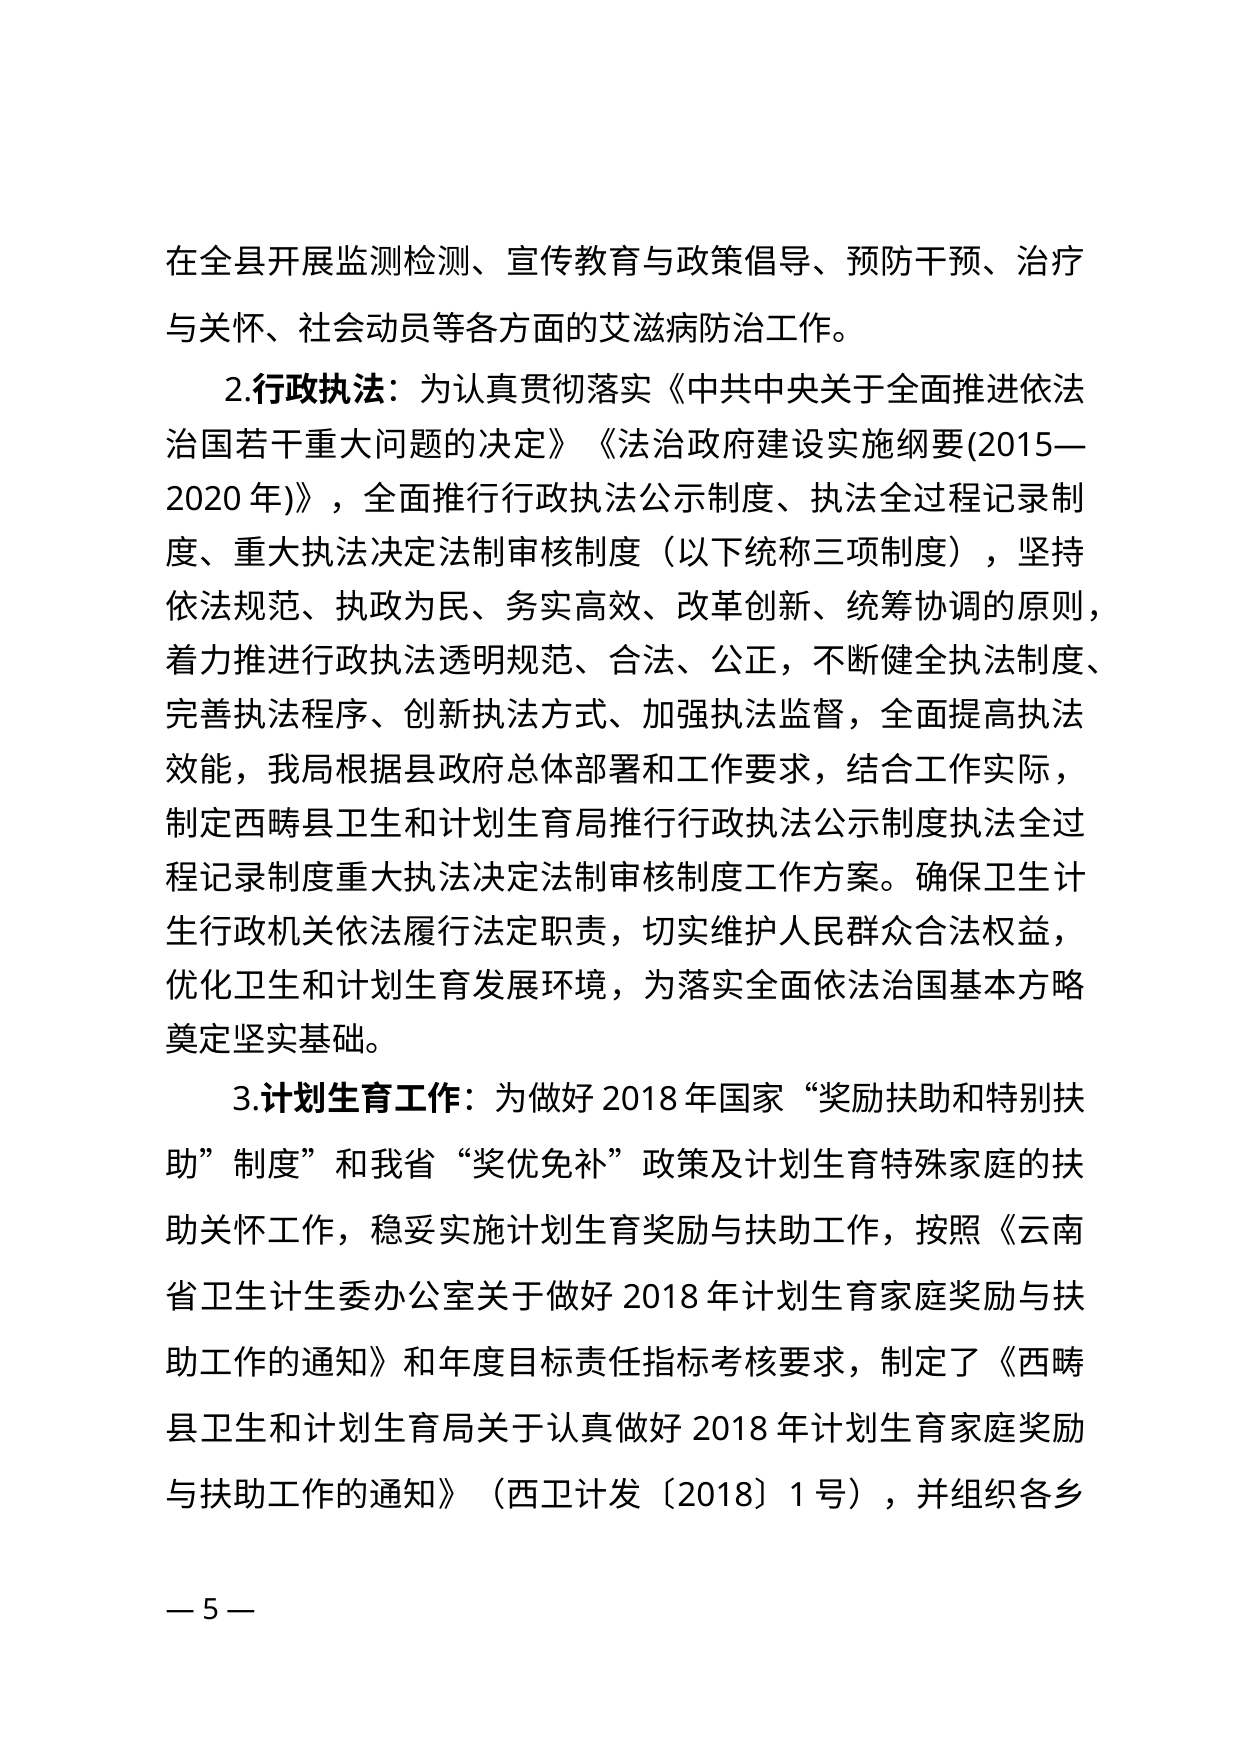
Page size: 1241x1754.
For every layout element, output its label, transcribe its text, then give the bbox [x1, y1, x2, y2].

text 2.行政执法：为认真贯彻落实《中共中央关于全面推进依法治国若干重大问题的决定》《法治政府建设实施纲要(2015—2020年)》，全面推行行政执法公示制度、执法全过程记录制度、重大执法决定法制审核制度（以下统称三项制度），坚持依法规范、执政为民、务实高效、改革创新、统筹协调的原则，着力推进行政执法透明规范、合法、公正，不断健全执法制度、完善执法程序、创新执法方式、加强执法监督，全面提高执法效能，我局根据县政府总体部署和工作要求，结合工作实际，制定西畴县卫生和计划生育局推行行政执法公示制度执法全过程记录制度重大执法决定法制审核制度工作方案。确保卫生计生行政机关依法履行法定职责，切实维护人民群众合法权益，优化卫生和计划生育发展环境，为落实全面依法治国基本方略奠定坚实基础。 [165, 358, 1087, 1063]
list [165, 226, 1087, 358]
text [165, 1063, 1087, 1525]
